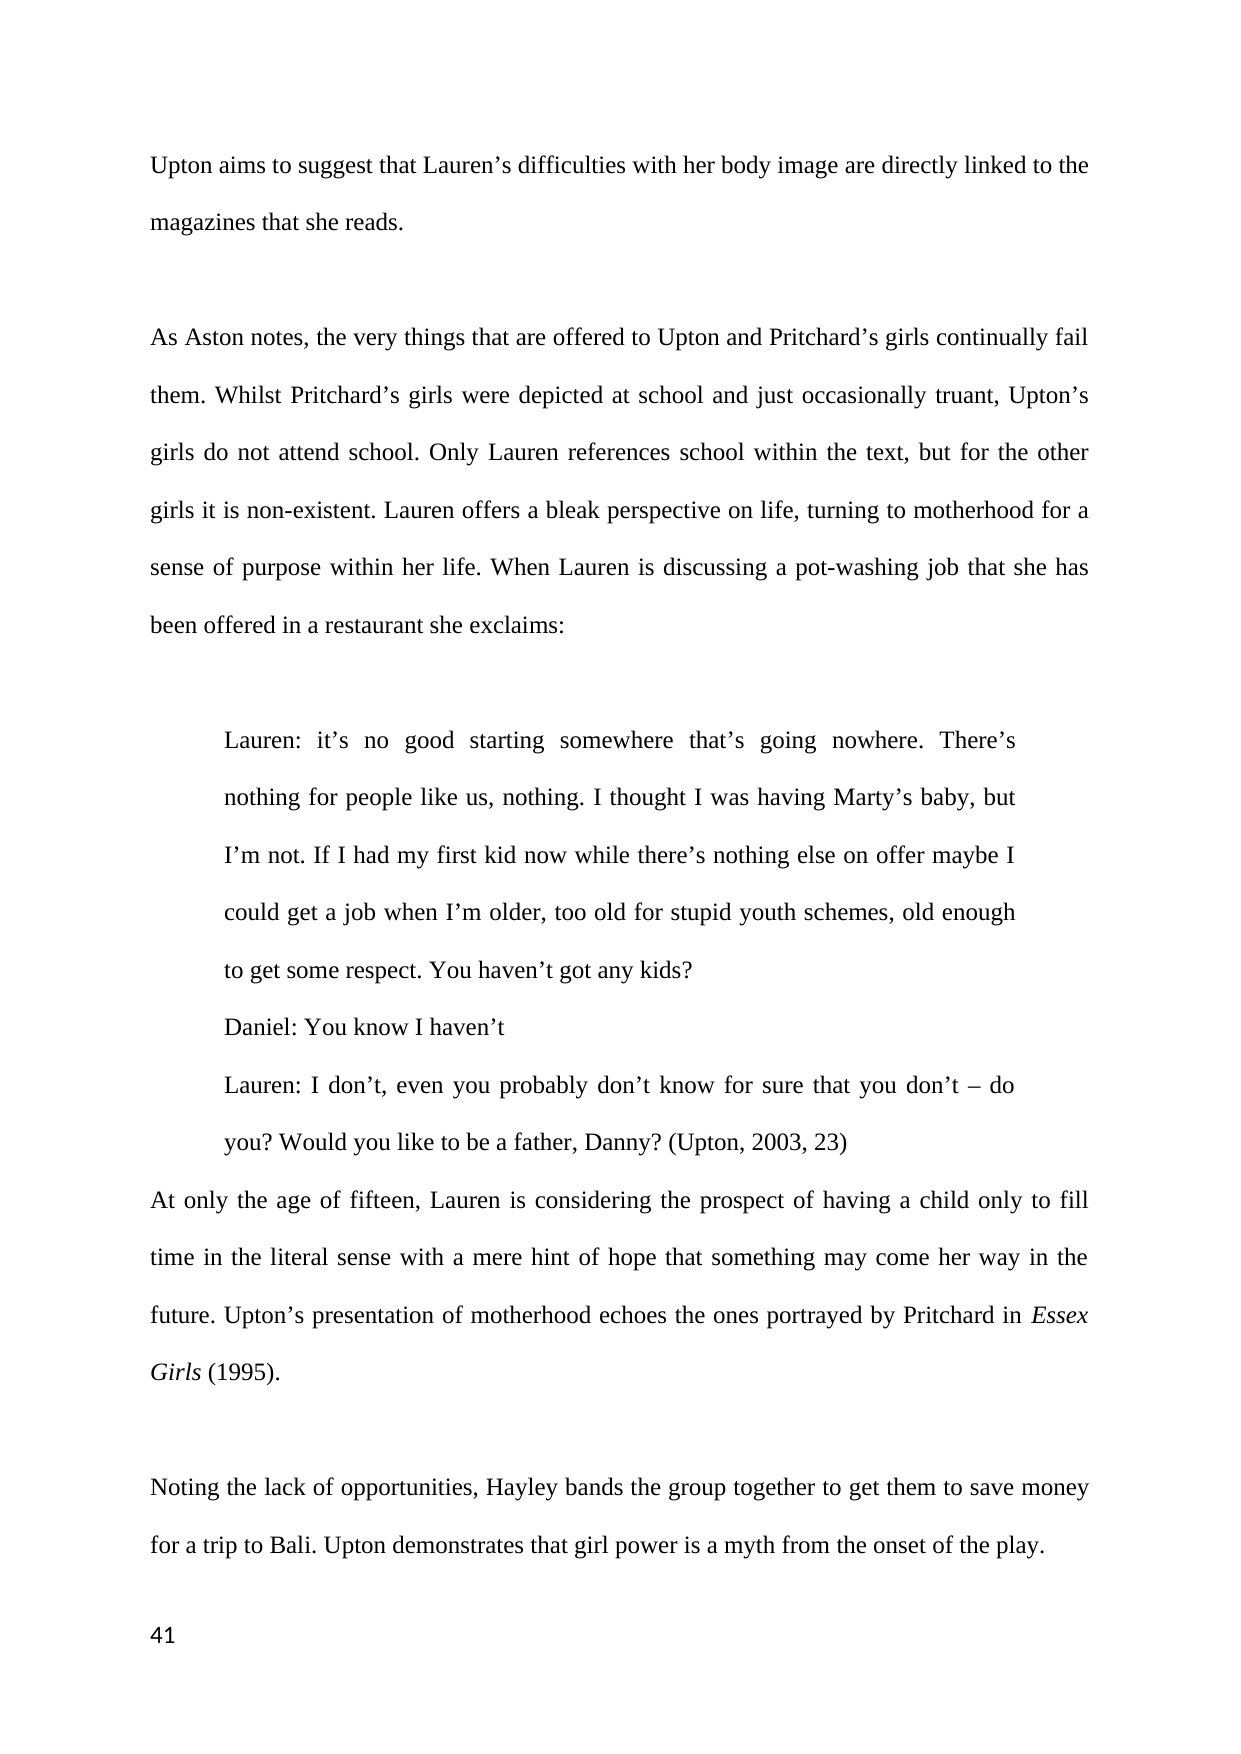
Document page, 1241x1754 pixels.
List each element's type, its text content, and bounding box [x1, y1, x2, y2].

text At only the age of fifteen, Lauren is considering the prospect of having a child only to fill time in the literal sense with a mere hint of hope that something may come her way in the future. Upton’s presentation of motherhood echoes the ones portrayed by Pritchard in Essex Girls (1995). [150, 1185, 1090, 1386]
text Daniel: You know I haven’t [224, 1012, 1016, 1041]
text As Aston notes, the very things that are offered to Upton and Pritchard’s girls continually fail them. Whilst Pritchard’s girls were depicted at school and just occasionally truant, Upton’s girls do not attend school. Only Lauren references school within the text, but for the other girls it is non-existent. Lauren offers a bleak perspective on life, turning to motherhood for a sense of purpose within her life. When Lauren is discussing a pot-washing job that she has been offered in a restaurant she exclaims: [150, 322, 1090, 639]
text Noting the lack of opportunities, Hayley bands the group together to get them to save money for a trip to Bali. Upton demonstrates that girl power is a myth from the onset of the play. [150, 1472, 1090, 1559]
text Lauren: it’s no good starting somewhere that’s going nowhere. There’s nothing for people like us, nothing. I thought I was having Marty’s baby, but I’m not. If I had my first kid now while there’s nothing else on offer maybe I could get a job when I’m older, too old for stupid youth schemes, old enough to get some respect. You haven’t got any kids? [224, 725, 1016, 984]
text Lauren: I don’t, even you probably don’t know for sure that you don’t – do you? Would you like to be a father, Danny? (Upton, 2003, 23) [224, 1070, 1016, 1156]
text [150, 150, 1090, 236]
